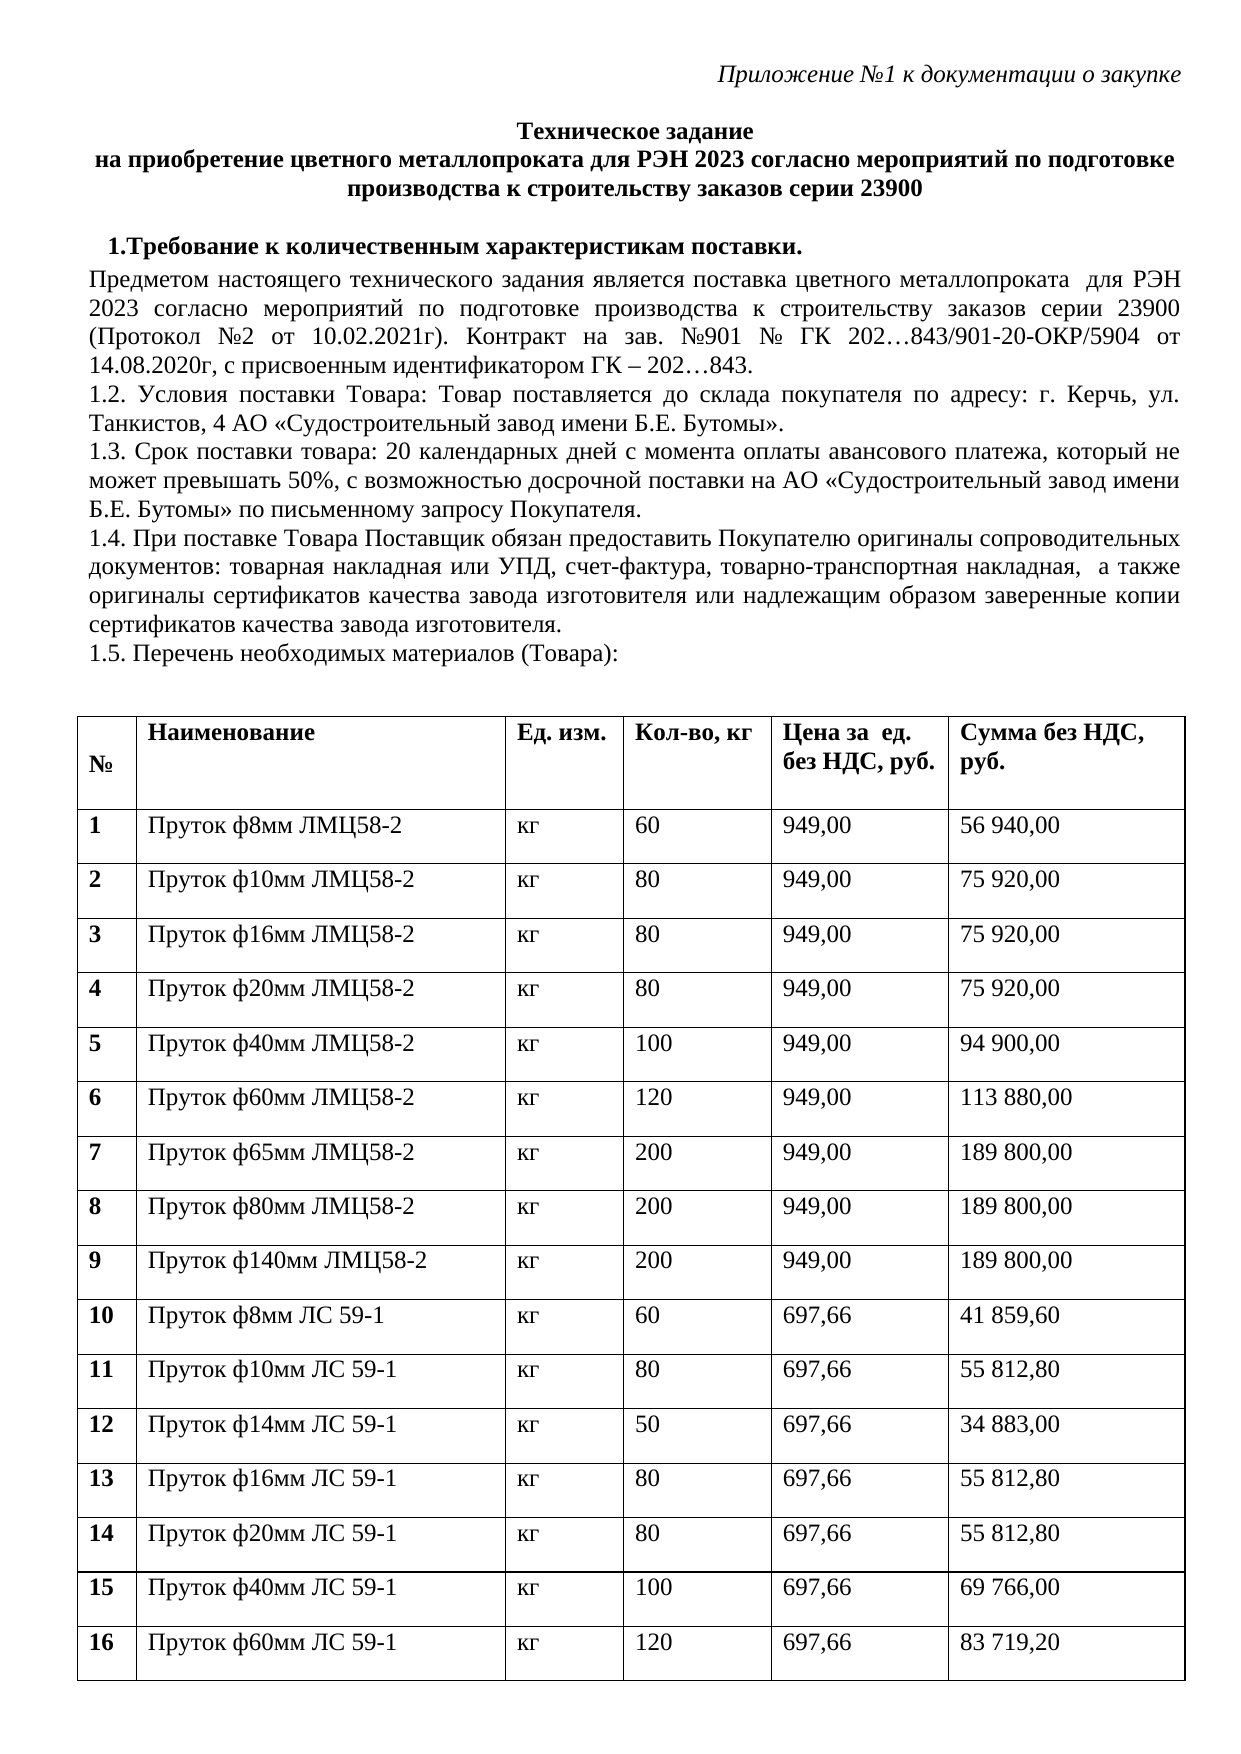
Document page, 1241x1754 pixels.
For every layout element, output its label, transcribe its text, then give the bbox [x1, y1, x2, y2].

table_cell Пруток ф65мм ЛМЦ58-2 [137, 1137, 505, 1190]
table_cell 2 [78, 864, 136, 918]
table_cell 16 [78, 1627, 136, 1680]
table_cell 3 [78, 919, 136, 972]
text 1.5. Перечень необходимых материалов (Товара): [89, 638, 1181, 666]
table_cell кг [506, 1355, 623, 1408]
table_cell 13 [78, 1464, 136, 1517]
table_cell 949,00 [772, 1191, 948, 1244]
text 1.3. Срок поставки товара: 20 календарных дней с момента оплаты авансового платежа, который не может превышать 50%, с возможностью досрочной поставки на АО «Судостроительный завод имени Б.Е. Бутомы» по письменному запросу Покупателя. [89, 436, 1181, 523]
table_cell 11 [78, 1355, 136, 1408]
table_cell Пруток ф10мм ЛМЦ58-2 [137, 864, 505, 918]
table_cell кг [506, 973, 623, 1027]
table_cell 697,66 [772, 1573, 948, 1626]
table_cell Пруток ф20мм ЛС 59-1 [137, 1518, 505, 1571]
table_cell кг [506, 1573, 623, 1626]
table_cell 80 [624, 1355, 771, 1408]
table_header Сумма без НДС, руб. [949, 717, 1184, 809]
table_cell 949,00 [772, 1137, 948, 1190]
table_cell 697,66 [772, 1300, 948, 1353]
table_cell 949,00 [772, 1082, 948, 1136]
table_cell Пруток ф20мм ЛМЦ58-2 [137, 973, 505, 1027]
table_cell кг [506, 1627, 623, 1680]
table_cell 55 812,80 [949, 1355, 1184, 1408]
table_cell Пруток ф14мм ЛС 59-1 [137, 1409, 505, 1462]
table_cell 75 920,00 [949, 919, 1184, 972]
table_cell кг [506, 919, 623, 972]
table_cell кг [506, 1137, 623, 1190]
table_cell 697,66 [772, 1464, 948, 1517]
table_header Наименование [137, 717, 505, 809]
list 1.Требование к количественным характеристикам поставки. [89, 231, 1181, 259]
table_cell 75 920,00 [949, 973, 1184, 1027]
table_cell Пруток ф40мм ЛС 59-1 [137, 1573, 505, 1626]
table_cell кг [506, 1028, 623, 1081]
table_cell Пруток ф16мм ЛС 59-1 [137, 1464, 505, 1517]
table_cell Пруток ф16мм ЛМЦ58-2 [137, 919, 505, 972]
table_cell 200 [624, 1246, 771, 1299]
text Приложение №1 к документации о закупке [89, 59, 1181, 88]
table_header Ед. изм. [506, 717, 623, 809]
table_cell 75 920,00 [949, 864, 1184, 918]
table_cell кг [506, 1518, 623, 1571]
table_cell 1 [78, 810, 136, 863]
table_cell 10 [78, 1300, 136, 1353]
text 1.4. При поставке Товара Поставщик обязан предоставить Покупателю оригиналы сопроводительных документов: товарная накладная или УПД, счет-фактура, товарно-транспортная накладная, а также оригиналы сертификатов качества завода изготовителя или надлежащим образом заверенные копии сертификатов качества завода изготовителя. [89, 523, 1181, 638]
table_cell 80 [624, 973, 771, 1027]
table_cell 60 [624, 810, 771, 863]
table_cell Пруток ф60мм ЛС 59-1 [137, 1627, 505, 1680]
table_cell кг [506, 1191, 623, 1244]
table_cell 69 766,00 [949, 1573, 1184, 1626]
table_cell 80 [624, 1464, 771, 1517]
table_cell 4 [78, 973, 136, 1027]
table_cell 15 [78, 1573, 136, 1626]
table_cell 949,00 [772, 864, 948, 918]
table_cell 120 [624, 1082, 771, 1136]
table_cell 697,66 [772, 1355, 948, 1408]
table_cell 9 [78, 1246, 136, 1299]
table_cell Пруток ф60мм ЛМЦ58-2 [137, 1082, 505, 1136]
text Техническое задание [89, 116, 1181, 144]
table_cell 5 [78, 1028, 136, 1081]
table_cell 200 [624, 1137, 771, 1190]
table_cell Пруток ф10мм ЛС 59-1 [137, 1355, 505, 1408]
table_cell кг [506, 1409, 623, 1462]
table_cell Пруток ф140мм ЛМЦ58-2 [137, 1246, 505, 1299]
table_cell кг [506, 810, 623, 863]
table_cell 697,66 [772, 1627, 948, 1680]
table_cell кг [506, 864, 623, 918]
table_cell Пруток ф40мм ЛМЦ58-2 [137, 1028, 505, 1081]
table_cell 12 [78, 1409, 136, 1462]
table_cell 200 [624, 1191, 771, 1244]
table_cell 697,66 [772, 1409, 948, 1462]
table_cell 8 [78, 1191, 136, 1244]
table_cell 80 [624, 1518, 771, 1571]
table_cell 120 [624, 1627, 771, 1680]
table_cell 949,00 [772, 919, 948, 972]
table_cell Пруток ф8мм ЛМЦ58-2 [137, 810, 505, 863]
table_cell Пруток ф8мм ЛС 59-1 [137, 1300, 505, 1353]
table_cell 94 900,00 [949, 1028, 1184, 1081]
table_cell 14 [78, 1518, 136, 1571]
table_cell 83 719,20 [949, 1627, 1184, 1680]
table_cell 949,00 [772, 1246, 948, 1299]
table_cell 60 [624, 1300, 771, 1353]
table_cell 50 [624, 1409, 771, 1462]
table_cell кг [506, 1082, 623, 1136]
text Предметом настоящего технического задания является поставка цветного металлопроката для РЭН 2023 согласно мероприятий по подготовке производства к строительству заказов серии 23900 (Протокол №2 от 10.02.2021г). Контракт на зав. №901 № ГК 202…843/901-20-ОКР/5904 от 14.08.2020г, с присвоенным идентификатором ГК – 202…843. [89, 264, 1181, 379]
table_header Кол-во, кг [624, 717, 771, 809]
table_cell кг [506, 1464, 623, 1517]
table_cell 100 [624, 1028, 771, 1081]
table_cell 113 880,00 [949, 1082, 1184, 1136]
table_cell 949,00 [772, 810, 948, 863]
table_cell 34 883,00 [949, 1409, 1184, 1462]
table_cell 80 [624, 864, 771, 918]
table_cell 100 [624, 1573, 771, 1626]
table_cell 41 859,60 [949, 1300, 1184, 1353]
table_cell 189 800,00 [949, 1191, 1184, 1244]
table_header Цена за ед. без НДС, руб. [772, 717, 948, 809]
table_cell 56 940,00 [949, 810, 1184, 863]
table_cell 80 [624, 919, 771, 972]
table_header № [78, 717, 136, 809]
table_cell кг [506, 1300, 623, 1353]
table_cell 949,00 [772, 1028, 948, 1081]
table_cell 189 800,00 [949, 1246, 1184, 1299]
table_cell 55 812,80 [949, 1464, 1184, 1517]
table_cell 697,66 [772, 1518, 948, 1571]
table_cell Пруток ф80мм ЛМЦ58-2 [137, 1191, 505, 1244]
table_cell кг [506, 1246, 623, 1299]
table_cell 55 812,80 [949, 1518, 1184, 1571]
text на приобретение цветного металлопроката для РЭН 2023 согласно мероприятий по подготовке производства к строительству заказов серии 23900 [89, 144, 1181, 202]
text 1.2. Условия поставки Товара: Товар поставляется до склада покупателя по адресу: г. Керчь, ул. Танкистов, 4 АО «Судостроительный завод имени Б.Е. Бутомы». [89, 379, 1181, 436]
table_cell 949,00 [772, 973, 948, 1027]
table_cell 189 800,00 [949, 1137, 1184, 1190]
table_cell 6 [78, 1082, 136, 1136]
table_cell 7 [78, 1137, 136, 1190]
